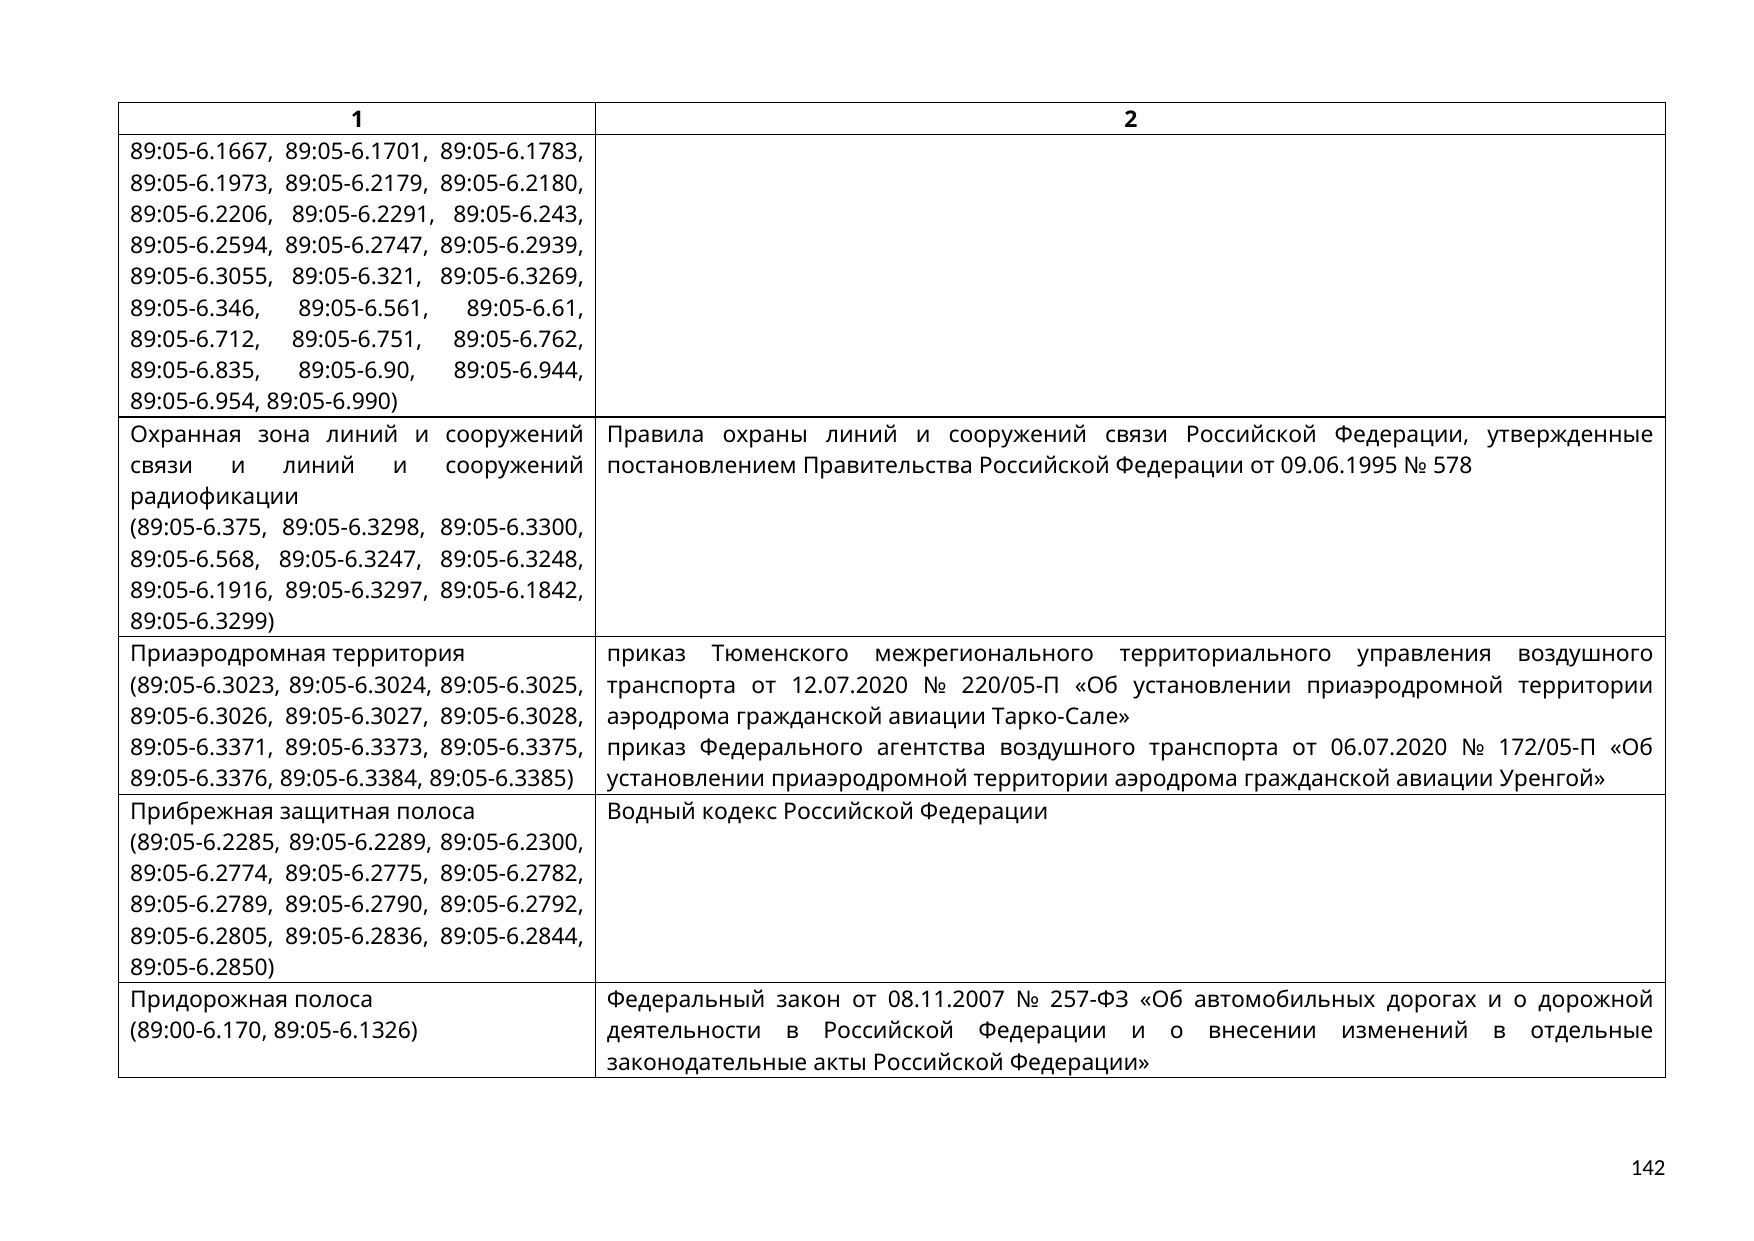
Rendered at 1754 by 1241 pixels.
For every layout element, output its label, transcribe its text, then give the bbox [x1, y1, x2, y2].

table_cell Охранная зона линий и сооружений связи и линий и сооружений радиофикации (89:05-6.375, 89:05-6.3298, 89:05-6.3300, 89:05-6.568, 89:05-6.3247, 89:05-6.3248, 89:05-6.1916, 89:05-6.3297, 89:05-6.1842, 89:05-6.3299) [119, 418, 595, 636]
table_cell Правила охраны линий и сооружений связи Российской Федерации, утвержденные постановлением Правительства Российской Федерации от 09.06.1995 № 578 [596, 418, 1665, 636]
table_cell Придорожная полоса (89:00-6.170, 89:05-6.1326) [119, 983, 595, 1077]
table_cell приказ Тюменского межрегионального территориального управления воздушного транспорта от 12.07.2020 № 220/05-П «Об установлении приаэродромной территории аэродрома гражданской авиации Тарко-Сале» приказ Федерального агентства воздушного транспорта от 06.07.2020 № 172/05-П «Об установлении приаэродромной территории аэродрома гражданской авиации Уренгой» [596, 637, 1665, 793]
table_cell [596, 135, 1665, 416]
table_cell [119, 135, 595, 416]
table_cell Прибрежная защитная полоса (89:05-6.2285, 89:05-6.2289, 89:05-6.2300, 89:05-6.2774, 89:05-6.2775, 89:05-6.2782, 89:05-6.2789, 89:05-6.2790, 89:05-6.2792, 89:05-6.2805, 89:05-6.2836, 89:05-6.2844, 89:05-6.2850) [119, 795, 595, 982]
table_cell Приаэродромная территория (89:05-6.3023, 89:05-6.3024, 89:05-6.3025, 89:05-6.3026, 89:05-6.3027, 89:05-6.3028, 89:05-6.3371, 89:05-6.3373, 89:05-6.3375, 89:05-6.3376, 89:05-6.3384, 89:05-6.3385) [119, 637, 595, 793]
table_cell Водный кодекс Российской Федерации [596, 795, 1665, 982]
table_header 2 [596, 103, 1665, 134]
table_cell Федеральный закон от 08.11.2007 № 257-ФЗ «Об автомобильных дорогах и о дорожной деятельности в Российской Федерации и о внесении изменений в отдельные законодательные акты Российской Федерации» [596, 983, 1665, 1077]
table_header 1 [119, 103, 595, 134]
